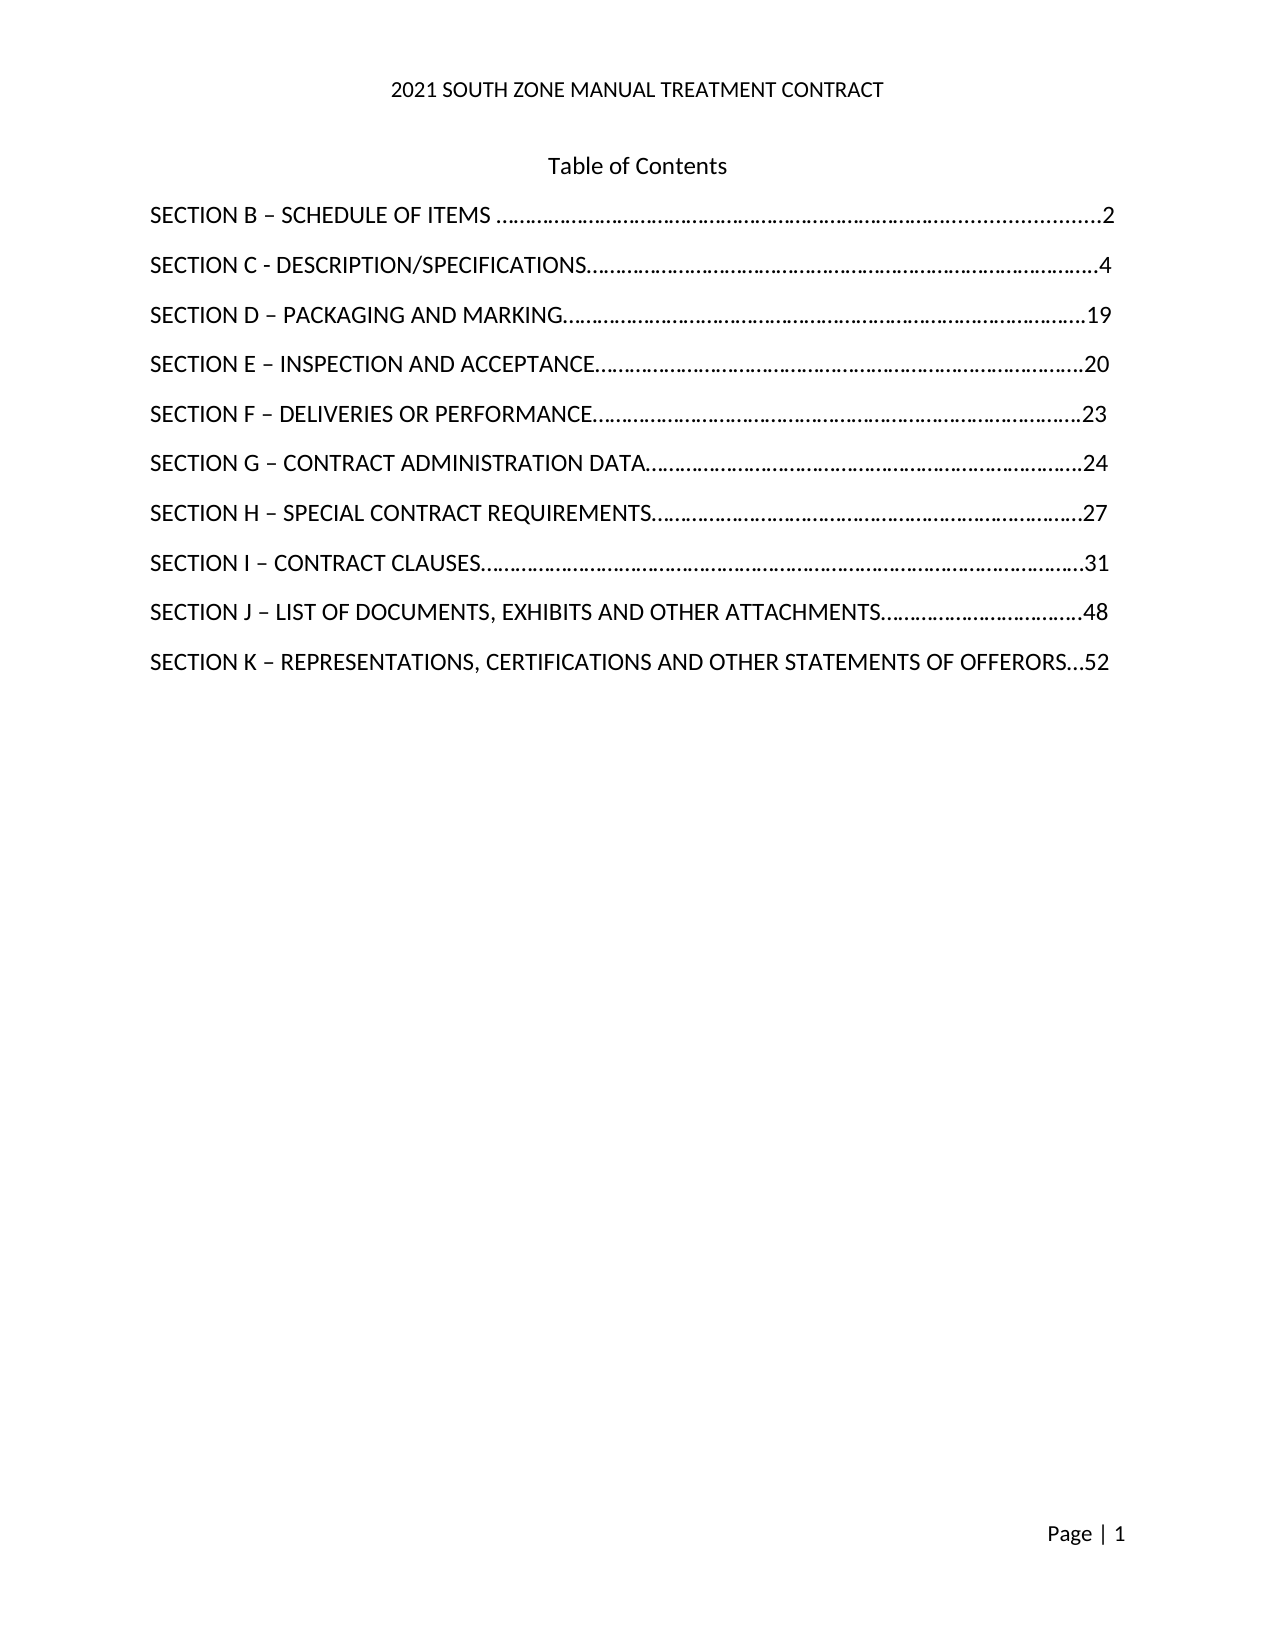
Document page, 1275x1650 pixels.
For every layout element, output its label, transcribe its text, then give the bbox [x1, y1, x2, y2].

text SECTION I – CONTRACT CLAUSES……………………………………………………………………………………………31 [150, 547, 1125, 577]
text SECTION D – PACKAGING AND MARKING……………………………………………………………………………….19 [150, 299, 1125, 329]
text SECTION F – DELIVERIES OR PERFORMANCE………………………………………………………………………….23 [150, 398, 1125, 428]
text SECTION H – SPECIAL CONTRACT REQUIREMENTS…………………………………………………………………27 [150, 497, 1125, 528]
text SECTION E – INSPECTION AND ACCEPTANCE………………………………………………………………………….20 [150, 348, 1125, 379]
text SECTION B – SCHEDULE OF ITEMS …………………………………………………………………….........................2 [150, 199, 1125, 230]
text SECTION J – LIST OF DOCUMENTS, EXHIBITS AND OTHER ATTACHMENTS……………………………..48 [150, 596, 1125, 627]
text SECTION G – CONTRACT ADMINISTRATION DATA………………………………………………………………….24 [150, 447, 1125, 478]
text SECTION C - DESCRIPTION/SPECIFICATIONS……………………………………………………………………………..4 [150, 249, 1125, 280]
text Table of Contents [150, 150, 1125, 181]
text SECTION K – REPRESENTATIONS, CERTIFICATIONS AND OTHER STATEMENTS OF OFFERORS…52 [150, 646, 1125, 676]
